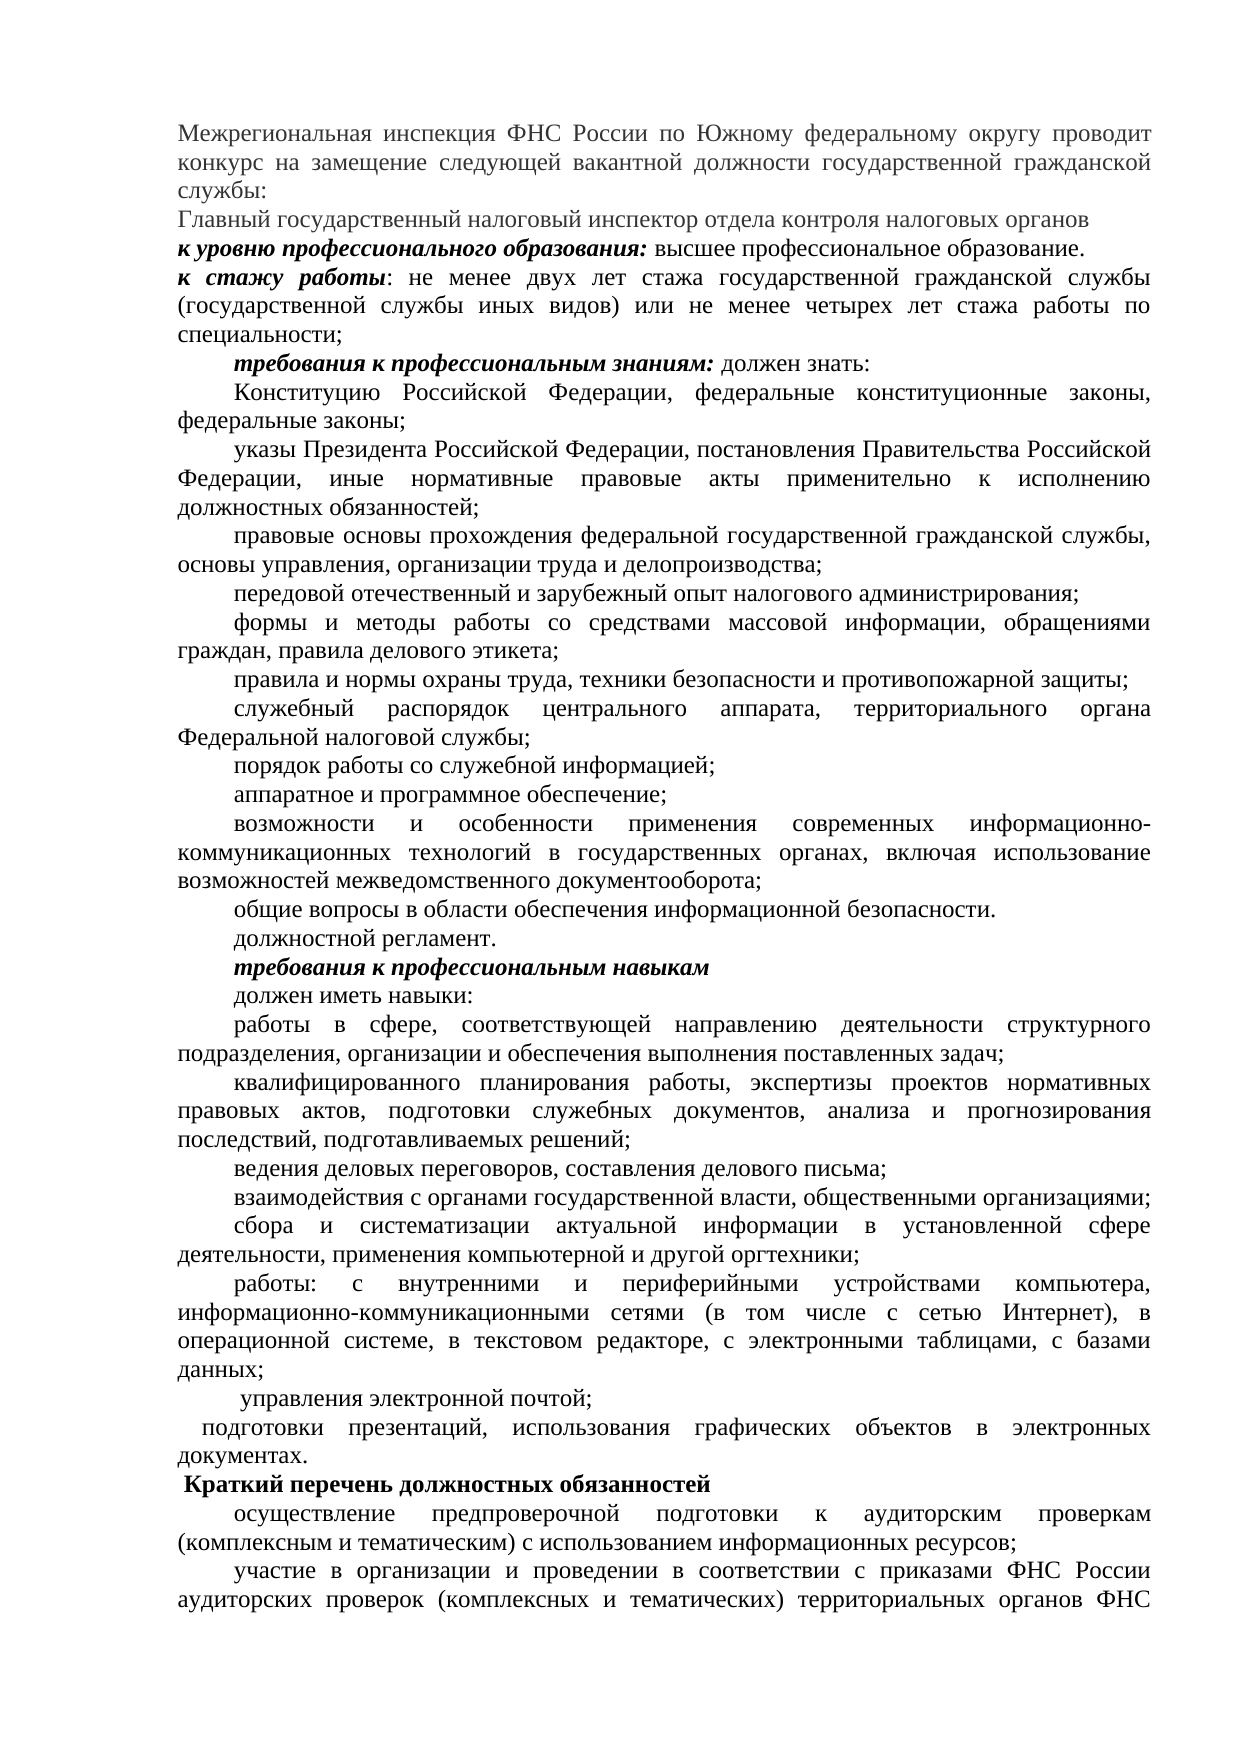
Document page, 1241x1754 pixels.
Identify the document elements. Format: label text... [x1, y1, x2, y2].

text аппаратное и программное обеспечение; [177, 779, 1152, 808]
text служебный распорядок центрального аппарата, территориального органа Федеральной налоговой службы; [177, 693, 1152, 751]
text Конституцию Российской Федерации, федеральные конституционные законы, федеральные законы; [177, 377, 1152, 434]
text правила и нормы охраны труда, техники безопасности и противопожарной защиты; [177, 664, 1152, 693]
text общие вопросы в области обеспечения информационной безопасности. [177, 894, 1152, 923]
text порядок работы со служебной информацией; [177, 751, 1152, 779]
text возможности и особенности применения современных информационно-коммуникационных технологий в государственных органах, включая использование возможностей межведомственного документооборота; [177, 808, 1152, 894]
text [177, 1556, 1152, 1613]
text квалифицированного планирования работы, экспертизы проектов нормативных правовых актов, подготовки служебных документов, анализа и прогнозирования последствий, подготавливаемых решений; [177, 1067, 1152, 1153]
text к стажу работы: не менее двух лет стажа государственной гражданской службы (государственной службы иных видов) или не менее четырех лет стажа работы по специальности; [177, 262, 1152, 348]
text указы Президента Российской Федерации, постановления Правительства Российской Федерации, иные нормативные правовые акты применительно к исполнению должностных обязанностей; [177, 434, 1152, 521]
text правовые основы прохождения федеральной государственной гражданской службы, основы управления, организации труда и делопроизводства; [177, 521, 1152, 578]
text должен иметь навыки: [177, 981, 1152, 1009]
text подготовки презентаций, использования графических объектов в электронных документах. [177, 1412, 1152, 1469]
text работы: с внутренними и периферийными устройствами компьютера, информационно-коммуникационными сетями (в том числе с сетью Интернет), в операционной системе, в текстовом редакторе, с электронными таблицами, с базами данных; [177, 1268, 1152, 1383]
text должностной регламент. [177, 923, 1152, 952]
text осуществление предпроверочной подготовки к аудиторским проверкам (комплексным и тематическим) с использованием информационных ресурсов; [177, 1498, 1152, 1556]
text к уровню профессионального образования: высшее профессиональное образование. [177, 233, 1152, 262]
text взаимодействия с органами государственной власти, общественными организациями; [177, 1182, 1152, 1211]
text работы в сфере, соответствующей направлению деятельности структурного подразделения, организации и обеспечения выполнения поставленных задач; [177, 1009, 1152, 1067]
text требования к профессиональным знаниям: должен знать: [177, 348, 1152, 377]
text Межрегиональная инспекция ФНС России по Южному федеральному округу проводит конкурс на замещение следующей вакантной должности государственной гражданской службы: [177, 118, 1152, 204]
text передовой отечественный и зарубежный опыт налогового администрирования; [177, 578, 1152, 607]
text формы и методы работы со средствами массовой информации, обращениями граждан, правила делового этикета; [177, 607, 1152, 664]
text требования к профессиональным навыкам [177, 952, 1152, 981]
text управления электронной почтой; [177, 1383, 1152, 1412]
text сбора и систематизации актуальной информации в установленной сфере деятельности, применения компьютерной и другой оргтехники; [177, 1211, 1152, 1268]
text ведения деловых переговоров, составления делового письма; [177, 1153, 1152, 1182]
text Краткий перечень должностных обязанностей [177, 1469, 1152, 1498]
text Главный государственный налоговый инспектор отдела контроля налоговых органов [177, 204, 1152, 233]
